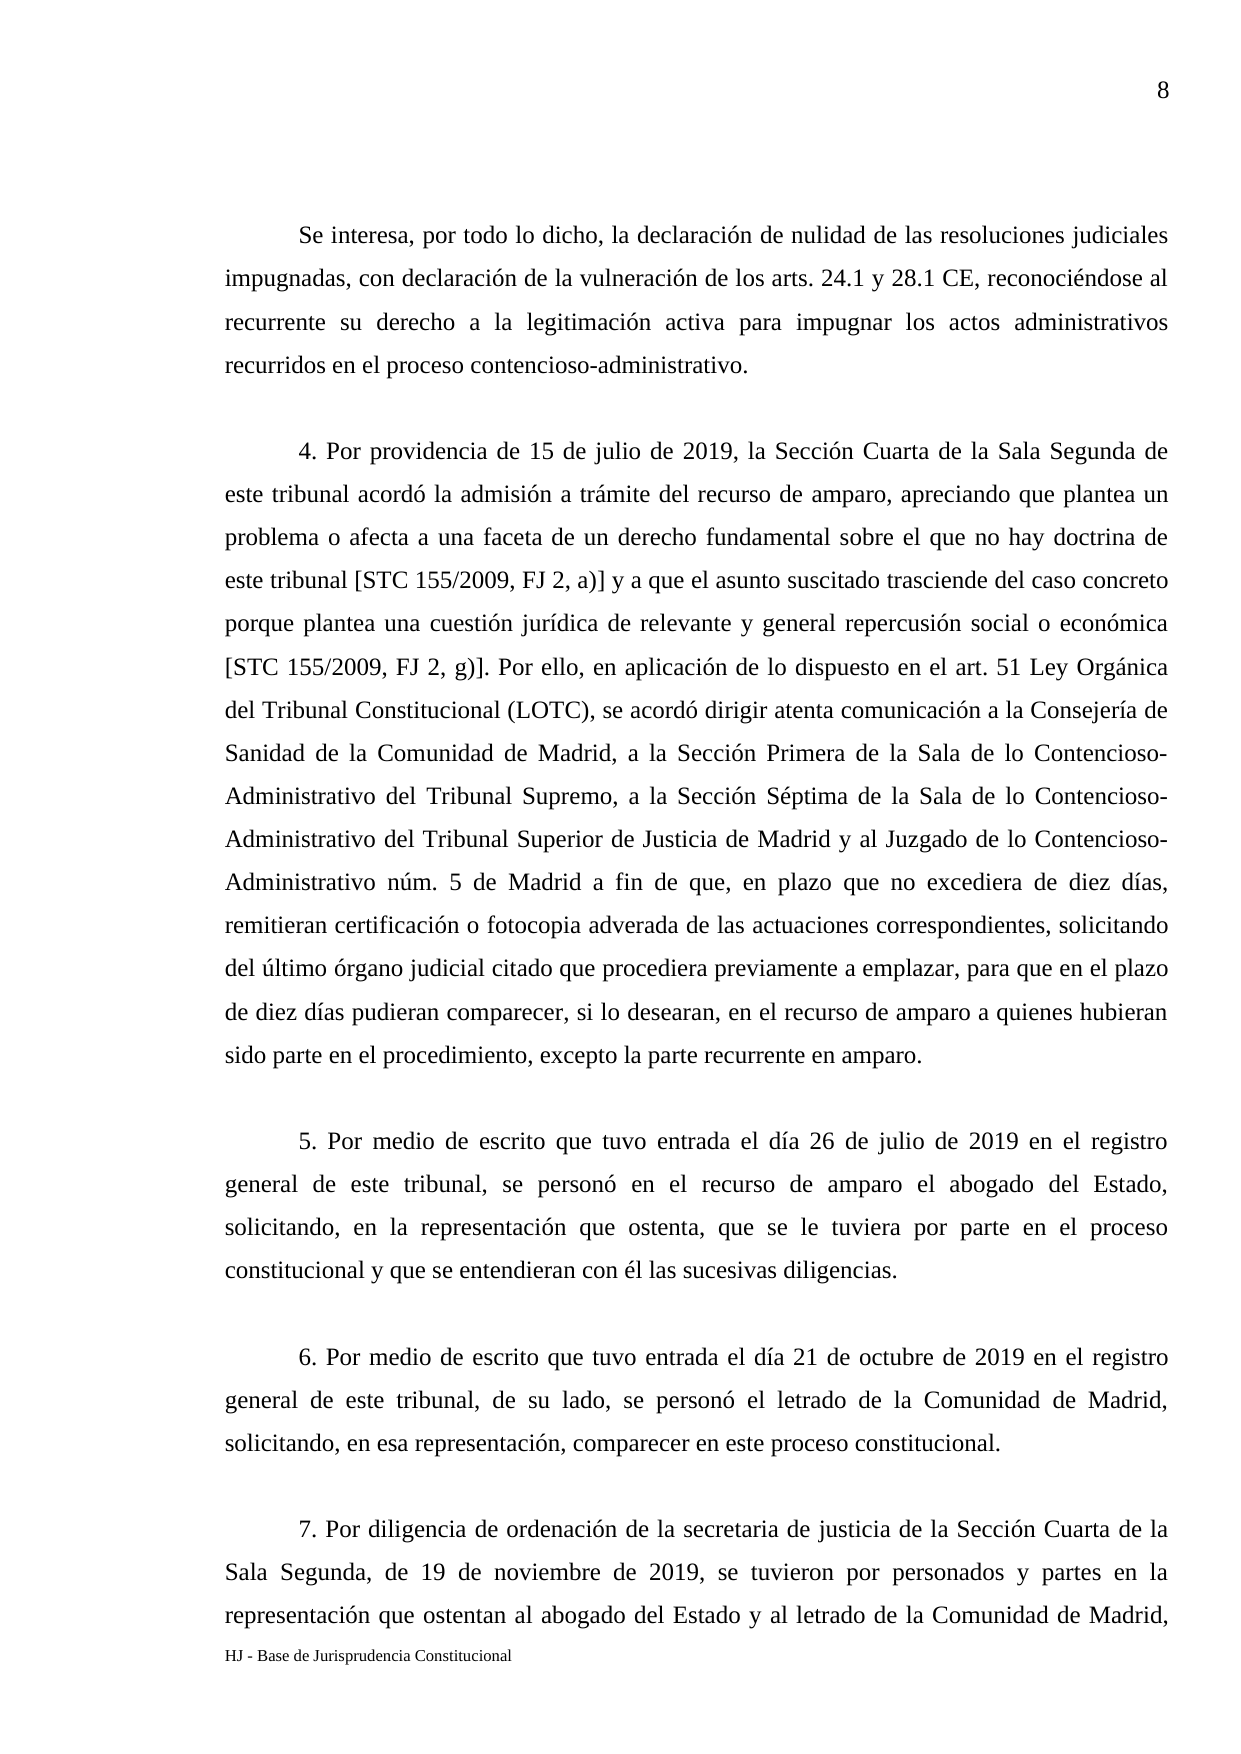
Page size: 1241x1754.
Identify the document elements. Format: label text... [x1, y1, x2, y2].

text 4. Por providencia de 15 de julio de 2019, la Sección Cuarta de la Sala Segunda de este tribunal acordó la admisión a trámite del recurso de amparo, apreciando que plantea un problema o afecta a una faceta de un derecho fundamental sobre el que no hay doctrina de este tribunal [STC 155/2009, FJ 2, a)] y a que el asunto suscitado trasciende del caso concreto porque plantea una cuestión jurídica de relevante y general repercusión social o económica [STC 155/2009, FJ 2, g)]. Por ello, en aplicación de lo dispuesto en el art. 51 Ley Orgánica del Tribunal Constitucional (LOTC), se acordó dirigir atenta comunicación a la Consejería de Sanidad de la Comunidad de Madrid, a la Sección Primera de la Sala de lo Contencioso-Administrativo del Tribunal Supremo, a la Sección Séptima de la Sala de lo Contencioso-Administrativo del Tribunal Superior de Justicia de Madrid y al Juzgado de lo Contencioso-Administrativo núm. 5 de Madrid a fin de que, en plazo que no excediera de diez días, remitieran certificación o fotocopia adverada de las actuaciones correspondientes, solicitando del último órgano judicial citado que procediera previamente a emplazar, para que en el plazo de diez días pudieran comparecer, si lo desearan, en el recurso de amparo a quienes hubieran sido parte en el procedimiento, excepto la parte recurrente en amparo. [224, 436, 1169, 1068]
text Se interesa, por todo lo dicho, la declaración de nulidad de las resoluciones judiciales impugnadas, con declaración de la vulneración de los arts. 24.1 y 28.1 CE, reconociéndose al recurrente su derecho a la legitimación activa para impugnar los actos administrativos recurridos en el proceso contencioso-administrativo. [224, 220, 1169, 378]
text 6. Por medio de escrito que tuvo entrada el día 21 de octubre de 2019 en el registro general de este tribunal, de su lado, se personó el letrado de la Comunidad de Madrid, solicitando, en esa representación, comparecer en este proceso constitucional. [224, 1342, 1169, 1457]
text 5. Por medio de escrito que tuvo entrada el día 26 de julio de 2019 en el registro general de este tribunal, se personó en el recurso de amparo el abogado del Estado, solicitando, en la representación que ostenta, que se le tuviera por parte en el proceso constitucional y que se entendieran con él las sucesivas diligencias. [224, 1126, 1169, 1284]
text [224, 1514, 1169, 1629]
